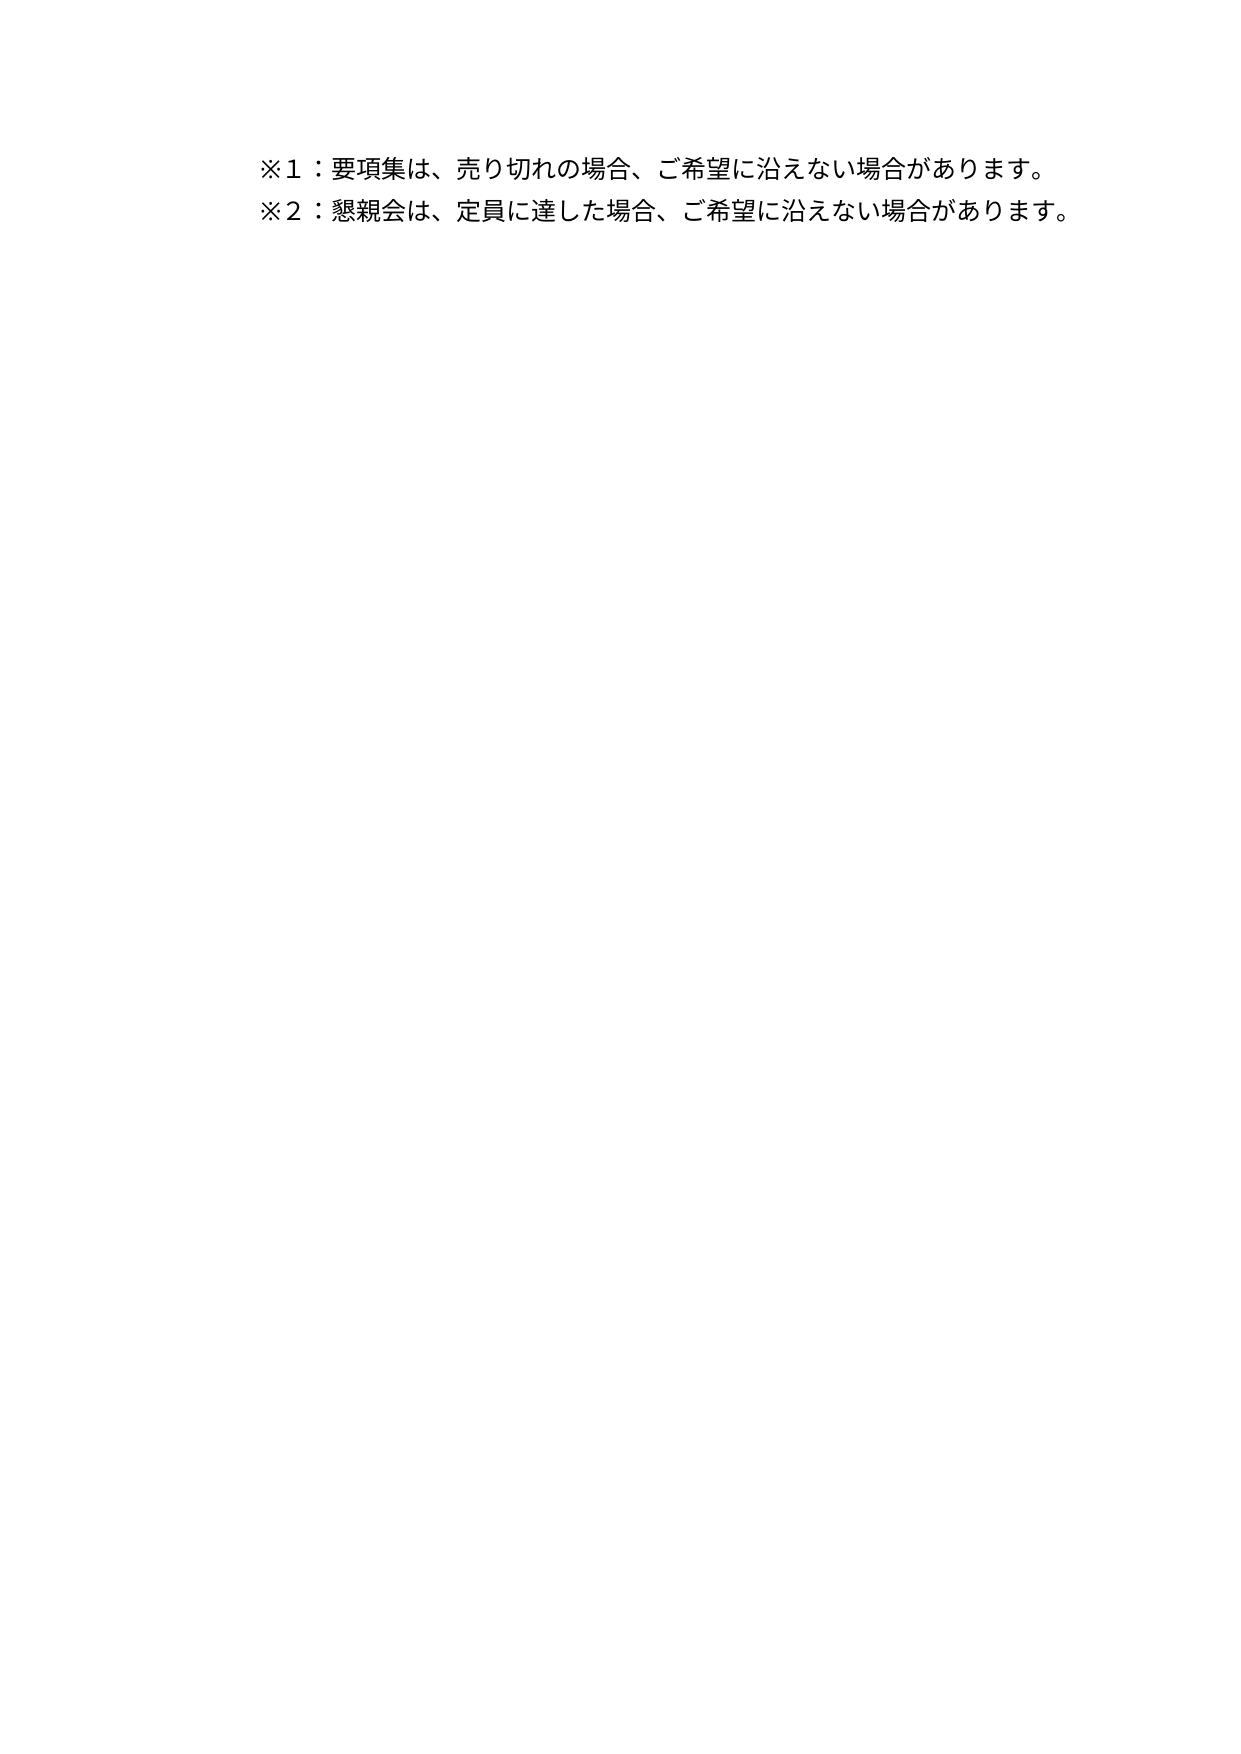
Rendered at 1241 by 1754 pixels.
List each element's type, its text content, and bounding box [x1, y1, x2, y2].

text ※１：要項集は、売り切れの場合、ご希望に沿えない場合があります。 [260, 150, 1128, 186]
text ※２：懇親会は、定員に達した場合、ご希望に沿えない場合があります。 [260, 192, 1128, 228]
